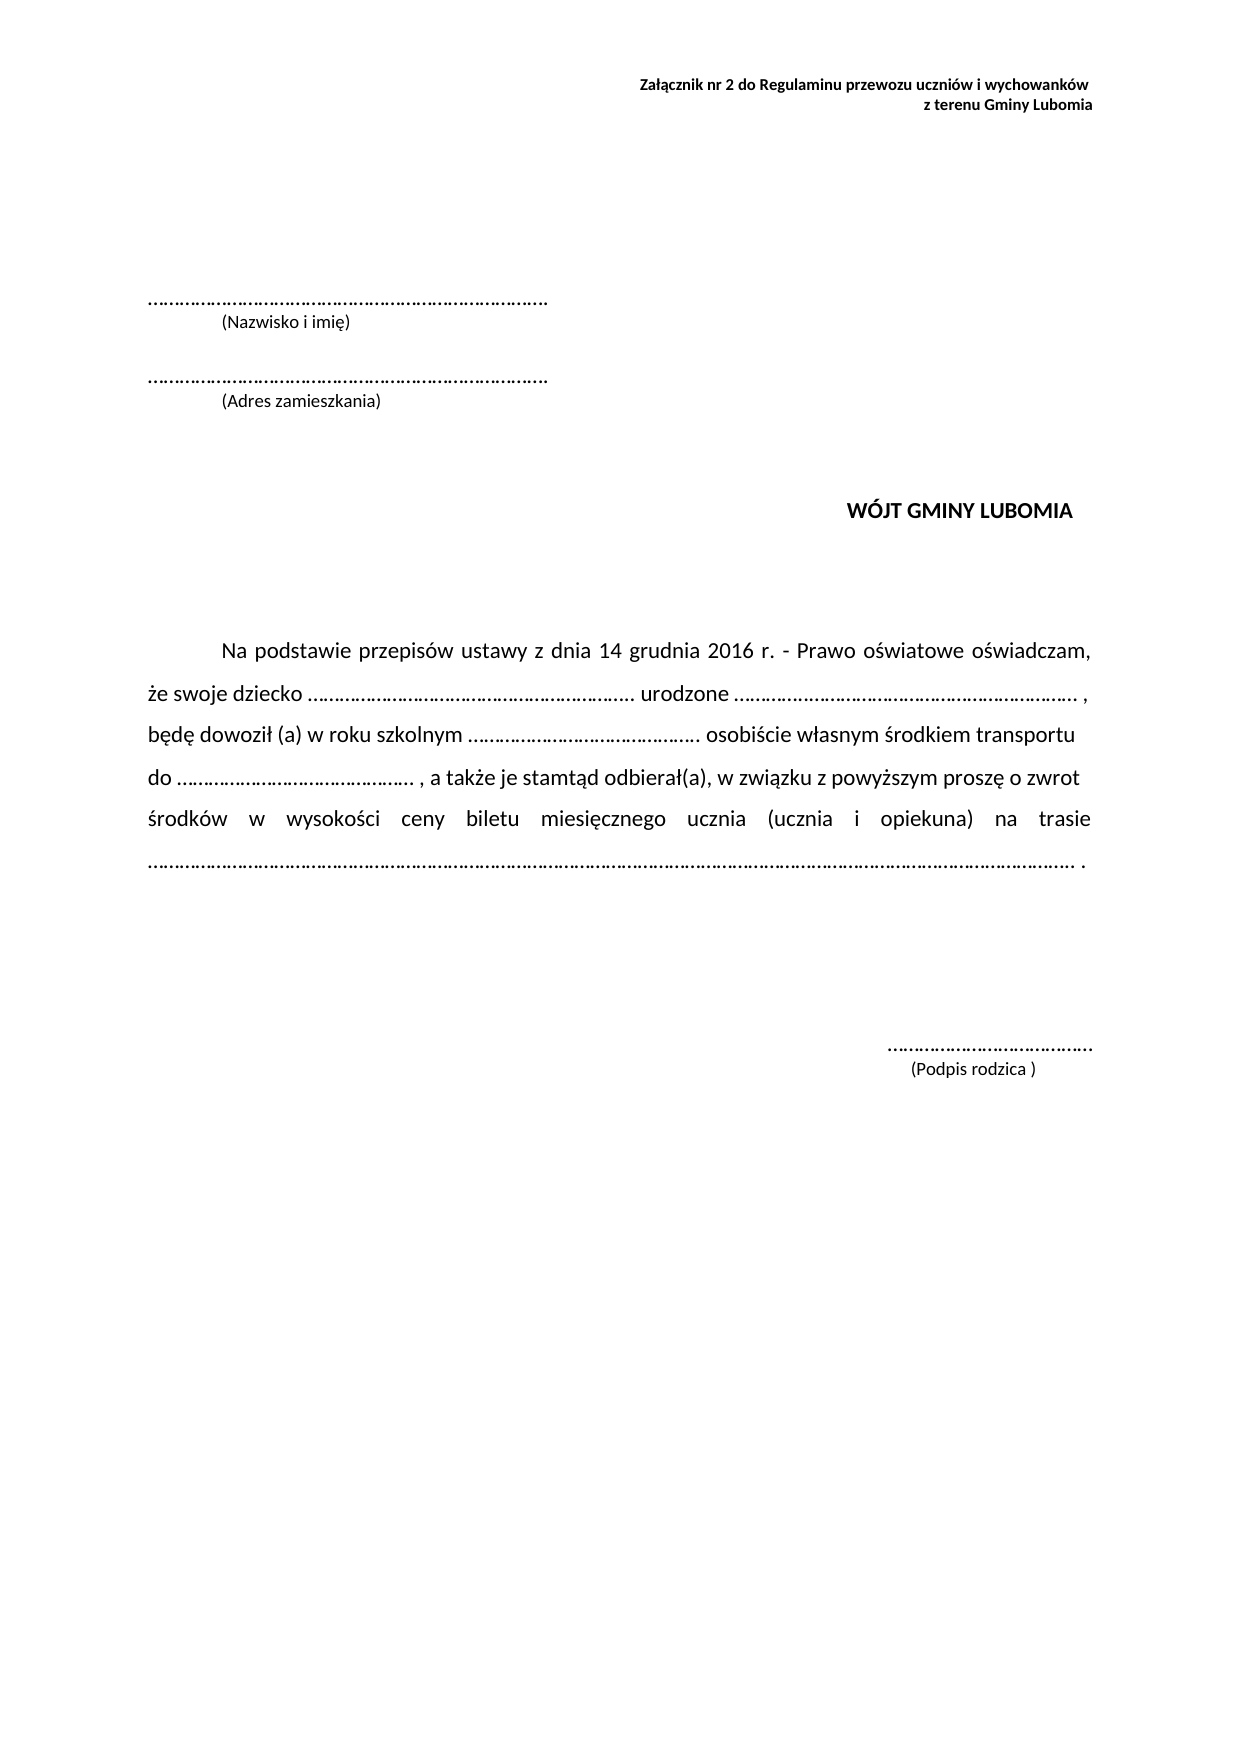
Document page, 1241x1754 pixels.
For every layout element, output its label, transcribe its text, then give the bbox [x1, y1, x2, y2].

text środków w wysokości ceny biletu miesięcznego ucznia (ucznia i opiekuna) na trasie ………………………………………………………………………………………………………………………………………………………….. . [148, 804, 1093, 874]
text (Podpis rodzica ) [885, 1057, 1093, 1079]
text będę dowoził (a) w roku szkolnym …………………………………….. osobiście własnym środkiem transportu [148, 721, 1093, 749]
text …………………………………………………………………. [148, 362, 1093, 389]
text (Adres zamieszkania) [221, 389, 1093, 412]
text Na podstawie przepisów ustawy z dnia 14 grudnia 2016 r. - Prawo oświatowe oświadczam, że swoje dziecko …………………………………………………….. urodzone …………..…………………………………………… , [148, 637, 1093, 707]
text …………………………………………………………………. [148, 283, 1093, 311]
text do ……………………………………… , a także je stamtąd odbierał(a), w związku z powyższym proszę o zwrot [148, 763, 1093, 791]
text WÓJT GMINY LUBOMIA [738, 497, 1093, 524]
text Załącznik nr 2 do Regulaminu przewozu uczniów i wychowanków z terenu Gminy Lubomia [148, 74, 1093, 114]
text (Nazwisko i imię) [148, 311, 1093, 333]
text ………………………………… [148, 1029, 1093, 1057]
